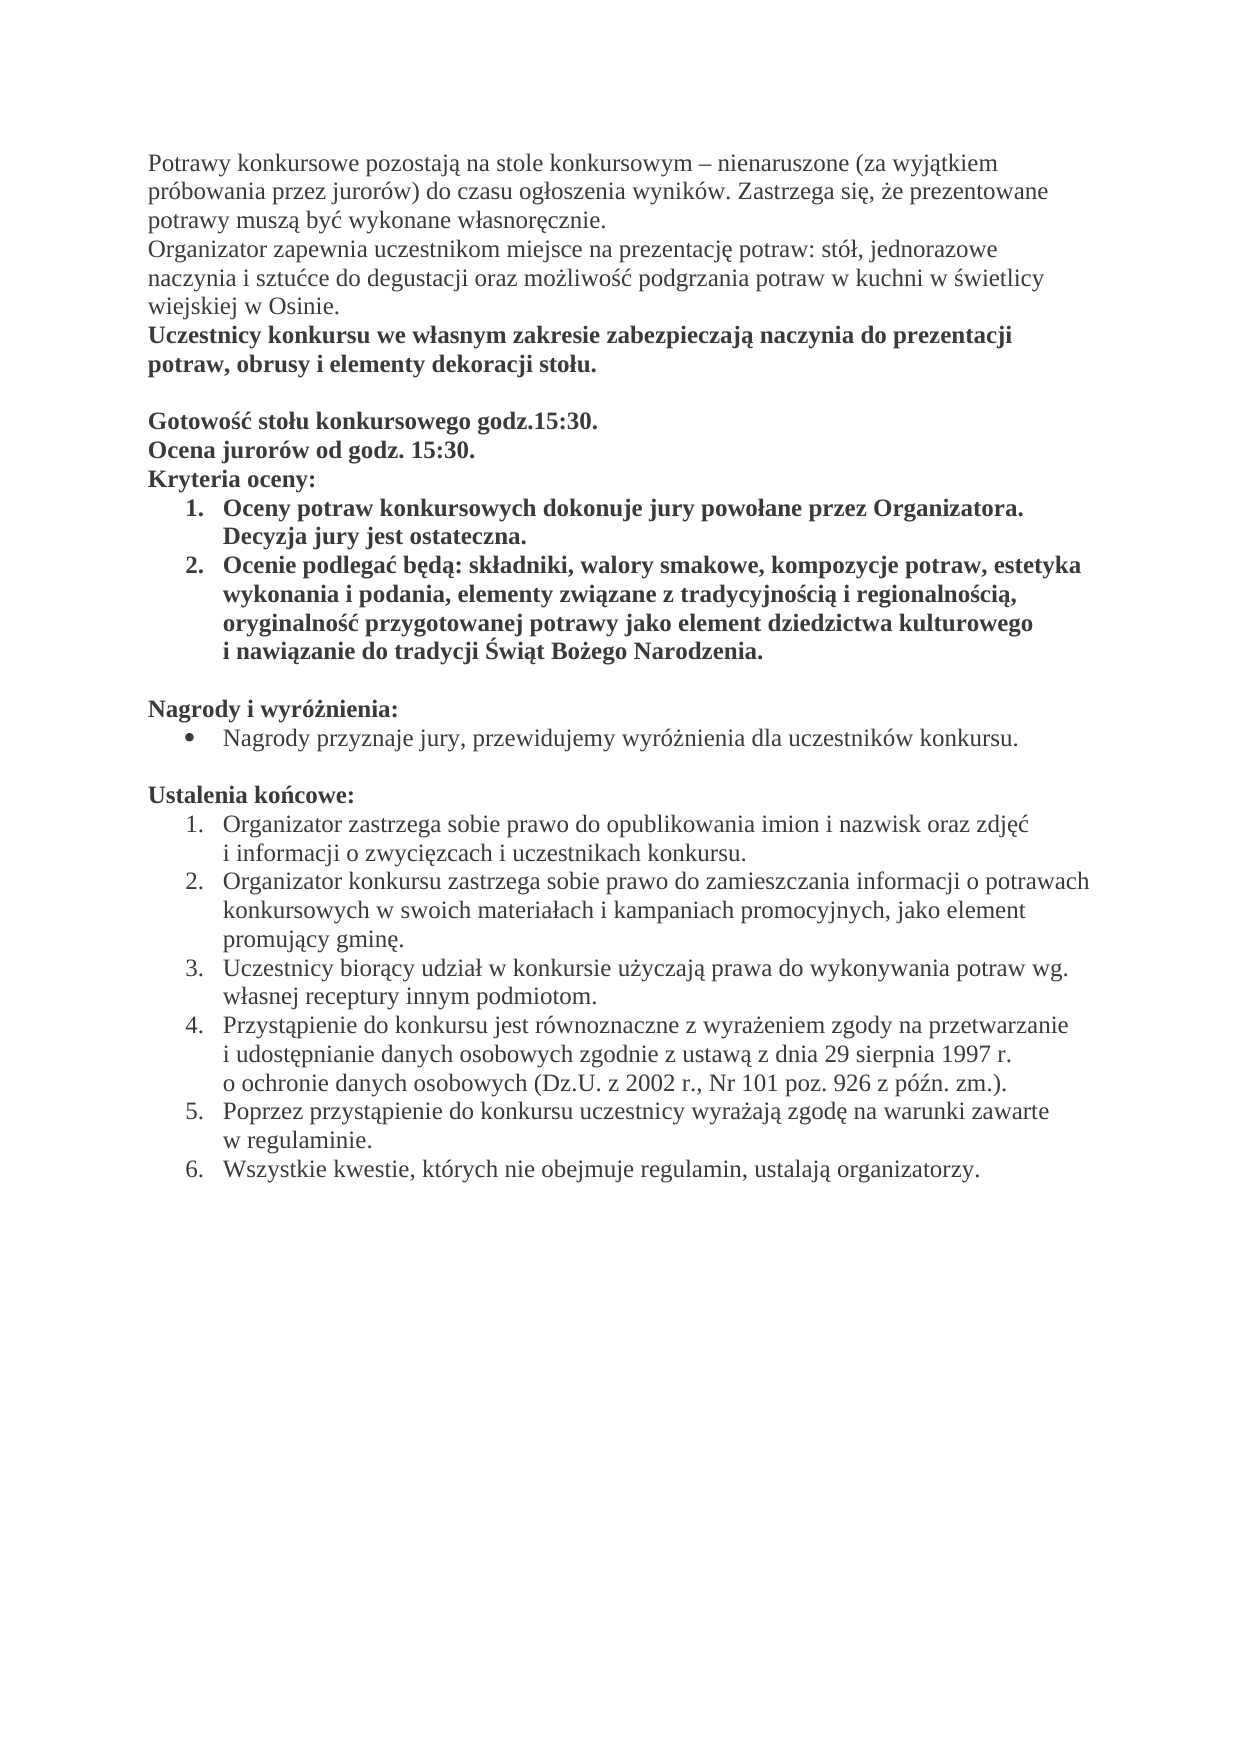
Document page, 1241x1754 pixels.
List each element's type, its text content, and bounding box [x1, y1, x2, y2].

list Nagrody przyznaje jury, przewidujemy wyróżnienia dla uczestników konkursu. [185, 723, 1093, 751]
text Kryteria oceny: [148, 464, 1093, 493]
list Organizator zastrzega sobie prawo do opublikowania imion i nazwisk oraz zdjęć i informacji o zwycięzcach i uczestnikach konkursu. [185, 809, 1093, 866]
list Uczestnicy biorący udział w konkursie użyczają prawa do wykonywania potraw wg. własnej receptury innym podmiotom. [185, 953, 1093, 1010]
text Potrawy konkursowe pozostają na stole konkursowym – nienaruszone (za wyjątkiem próbowania przez jurorów) do czasu ogłoszenia wyników. Zastrzega się, że prezentowane potrawy muszą być wykonane własnoręcznie. [148, 148, 1093, 234]
list Ocenie podlegać będą: składniki, walory smakowe, kompozycje potraw, estetyka wykonania i podania, elementy związane z tradycyjnością i regionalnością, oryginalność przygotowanej potrawy jako element dziedzictwa kulturowego i nawiązanie do tradycji Świąt Bożego Narodzenia. [185, 550, 1093, 665]
list Organizator konkursu zastrzega sobie prawo do zamieszczania informacji o potrawach konkursowych w swoich materiałach i kampaniach promocyjnych, jako element promujący gminę. [185, 866, 1093, 953]
list Przystąpienie do konkursu jest równoznaczne z wyrażeniem zgody na przetwarzanie i udostępnianie danych osobowych zgodnie z ustawą z dnia 29 sierpnia 1997 r. o ochronie danych osobowych (Dz.U. z 2002 r., Nr 101 poz. 926 z późn. zm.). [185, 1010, 1093, 1096]
text Nagrody i wyróżnienia: [148, 694, 1093, 723]
list Oceny potraw konkursowych dokonuje jury powołane przez Organizatora. Decyzja jury jest ostateczna. [185, 493, 1093, 550]
list Wszystkie kwestie, których nie obejmuje regulamin, ustalają organizatorzy. [185, 1154, 1093, 1183]
list Poprzez przystąpienie do konkursu uczestnicy wyrażają zgodę na warunki zawarte w regulaminie. [185, 1096, 1093, 1154]
text Organizator zapewnia uczestnikom miejsce na prezentację potraw: stół, jednorazowe naczynia i sztućce do degustacji oraz możliwość podgrzania potraw w kuchni w świetlicy wiejskiej w Osinie. [148, 234, 1093, 320]
text Uczestnicy konkursu we własnym zakresie zabezpieczają naczynia do prezentacji potraw, obrusy i elementy dekoracji stołu. [148, 320, 1093, 378]
text Ocena jurorów od godz. 15:30. [148, 435, 1093, 464]
text Gotowość stołu konkursowego godz.15:30. [148, 406, 1093, 435]
text Ustalenia końcowe: [148, 780, 1093, 809]
